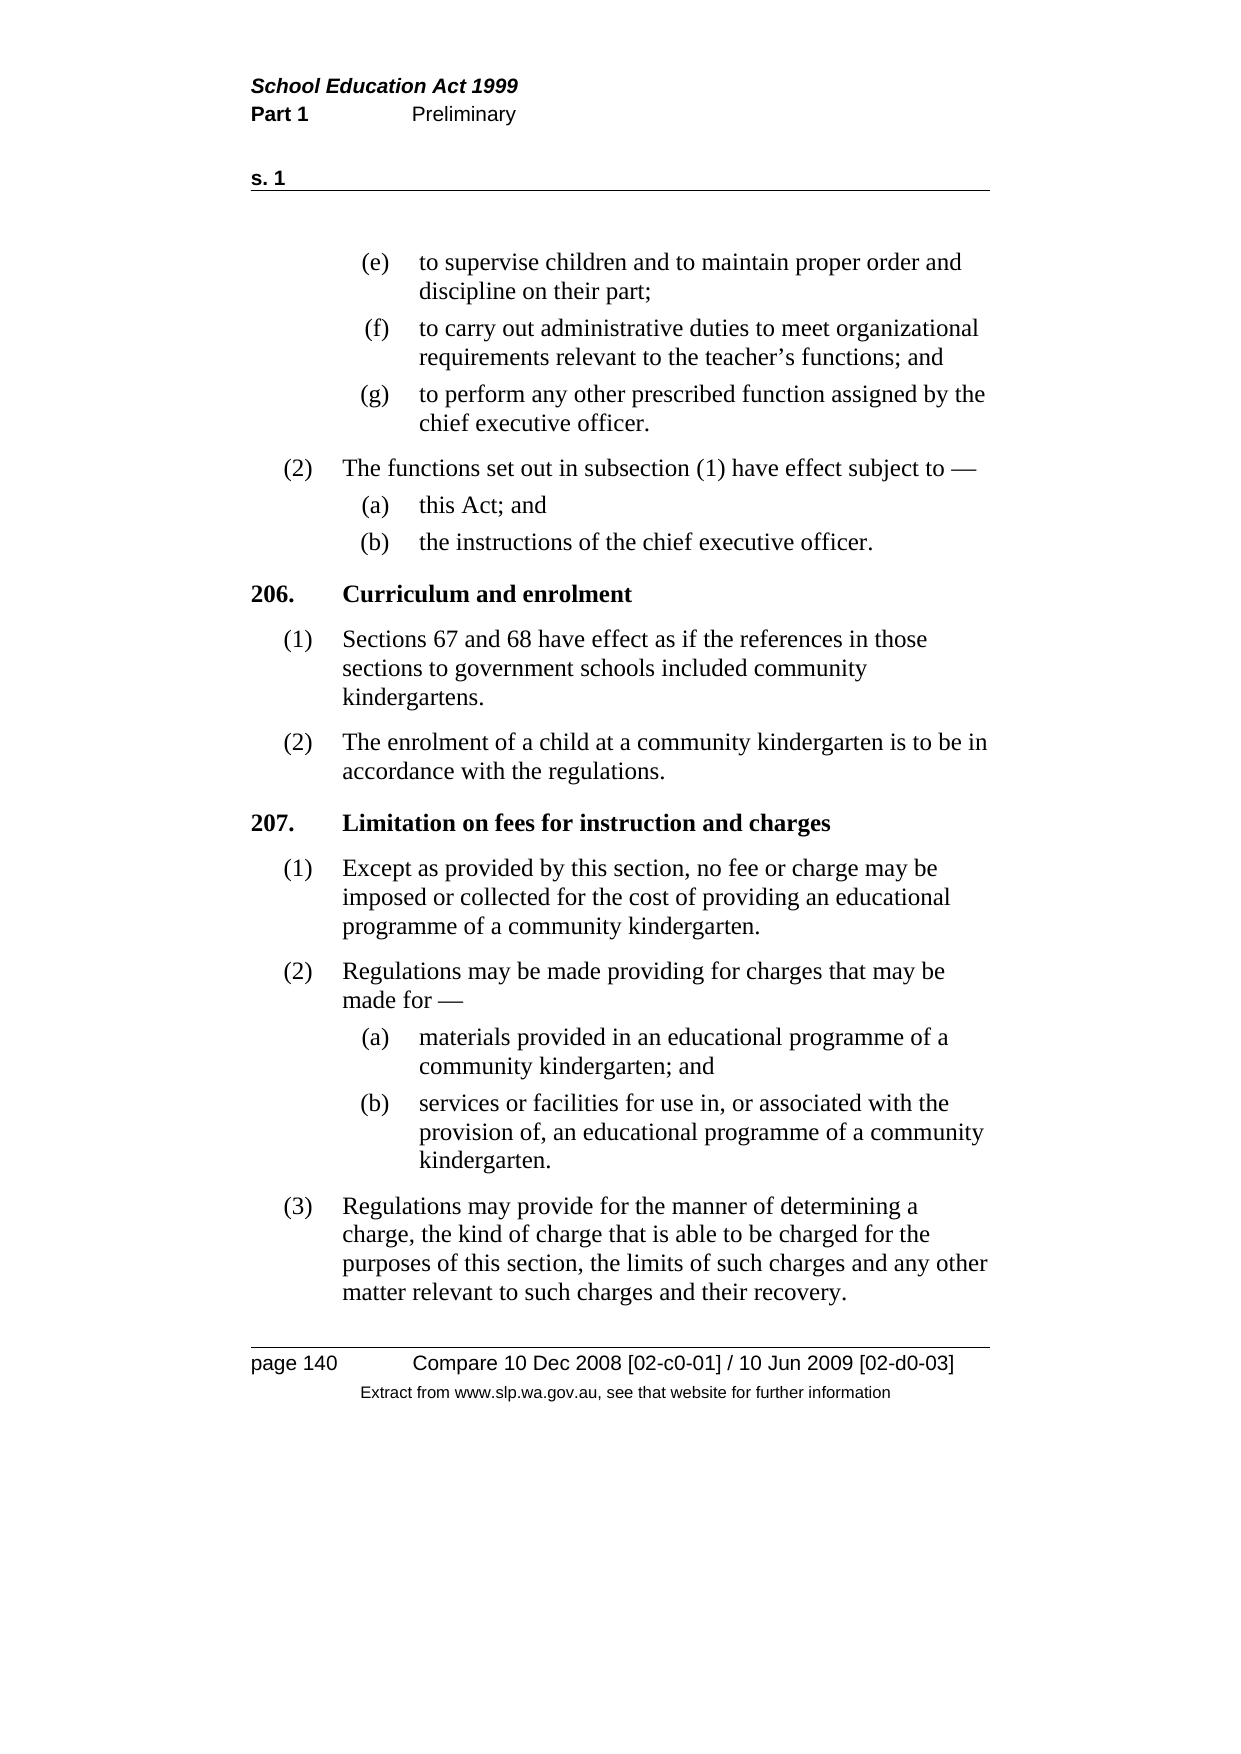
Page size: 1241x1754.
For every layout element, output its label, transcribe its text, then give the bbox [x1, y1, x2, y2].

text (a) materials provided in an educational programme of a community kindergarten; and [251, 1022, 990, 1079]
text (f) to carry out administrative duties to meet organizational requirements relevant to the teacher’s functions; and [251, 313, 990, 371]
subtitle 207. Limitation on fees for instruction and charges [251, 808, 990, 837]
text (1) Sections 67 and 68 have effect as if the references in those sections to government schools included community kindergartens. [251, 624, 990, 711]
text (g) to perform any other prescribed function assigned by the chief executive officer. [251, 379, 990, 437]
text (1) Except as provided by this section, no fee or charge may be imposed or collected for the cost of providing an educational programme of a community kindergarten. [251, 853, 990, 939]
subtitle 206. Curriculum and enrolment [251, 579, 990, 608]
text (2) Regulations may be made providing for charges that may be made for — [251, 956, 990, 1014]
text (2) The functions set out in subsection (1) have effect subject to — [251, 453, 990, 482]
text (a) this Act; and [251, 490, 990, 519]
text (3) Regulations may provide for the manner of determining a charge, the kind of charge that is able to be charged for the purposes of this section, the limits of such charges and any other matter relevant to such charges and their recovery. [251, 1191, 990, 1306]
text (2) The enrolment of a child at a community kindergarten is to be in accordance with the regulations. [251, 727, 990, 785]
text (b) the instructions of the chief executive officer. [251, 527, 990, 556]
text (b) services or facilities for use in, or associated with the provision of, an educational programme of a community kindergarten. [251, 1088, 990, 1174]
text (e) to supervise children and to maintain proper order and discipline on their part; [251, 247, 990, 305]
